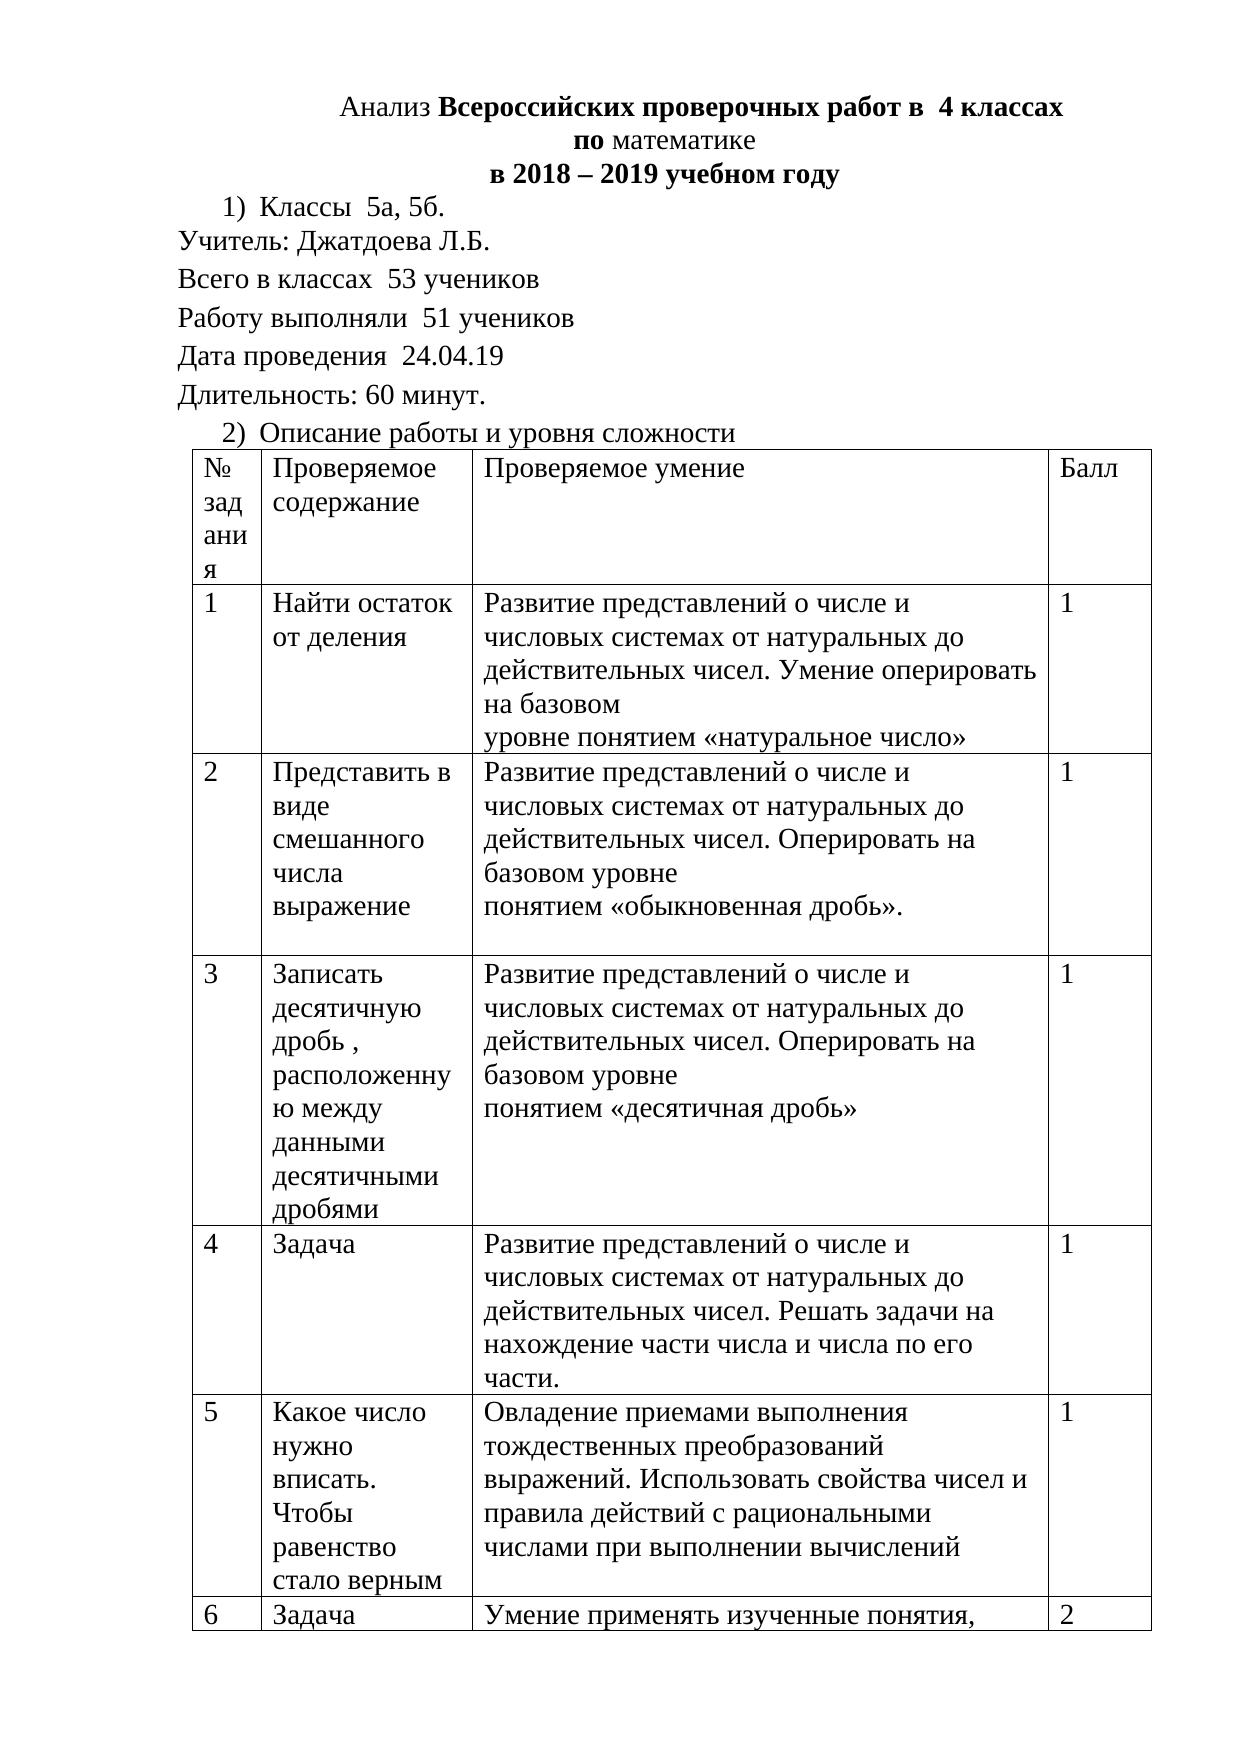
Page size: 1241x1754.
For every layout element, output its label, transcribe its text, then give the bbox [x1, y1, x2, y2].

text Дата проведения 24.04.19 [177, 338, 1152, 372]
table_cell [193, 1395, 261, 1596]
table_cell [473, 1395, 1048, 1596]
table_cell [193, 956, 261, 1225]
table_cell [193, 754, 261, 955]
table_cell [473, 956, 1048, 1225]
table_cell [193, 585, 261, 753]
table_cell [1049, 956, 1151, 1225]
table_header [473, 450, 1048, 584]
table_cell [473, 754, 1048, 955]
text Длительность: 60 минут. [177, 377, 1152, 411]
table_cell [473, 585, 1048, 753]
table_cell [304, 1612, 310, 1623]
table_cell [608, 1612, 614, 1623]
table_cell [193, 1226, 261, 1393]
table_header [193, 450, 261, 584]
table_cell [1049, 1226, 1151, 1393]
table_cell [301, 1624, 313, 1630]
text Всего в классах 53 учеников [177, 261, 1152, 295]
list Классы 5а, 5б. [222, 189, 1152, 223]
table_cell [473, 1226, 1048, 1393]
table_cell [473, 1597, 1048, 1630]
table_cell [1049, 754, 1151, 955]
text Анализ Всероссийских проверочных работ в 4 классах [177, 89, 1152, 122]
list Описание работы и уровня сложности [222, 416, 1152, 449]
text Работу выполняли 51 учеников [177, 300, 1152, 333]
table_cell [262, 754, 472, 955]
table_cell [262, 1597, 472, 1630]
text Учитель: Джатдоева Л.Б. [177, 223, 1152, 256]
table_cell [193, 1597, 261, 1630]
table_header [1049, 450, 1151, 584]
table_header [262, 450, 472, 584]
text по математике [177, 122, 1152, 156]
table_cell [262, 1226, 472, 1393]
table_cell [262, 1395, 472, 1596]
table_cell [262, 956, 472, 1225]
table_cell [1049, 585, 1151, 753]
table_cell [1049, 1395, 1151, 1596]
text в 2018 – 2019 учебном году [177, 156, 1152, 189]
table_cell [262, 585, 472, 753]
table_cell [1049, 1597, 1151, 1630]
